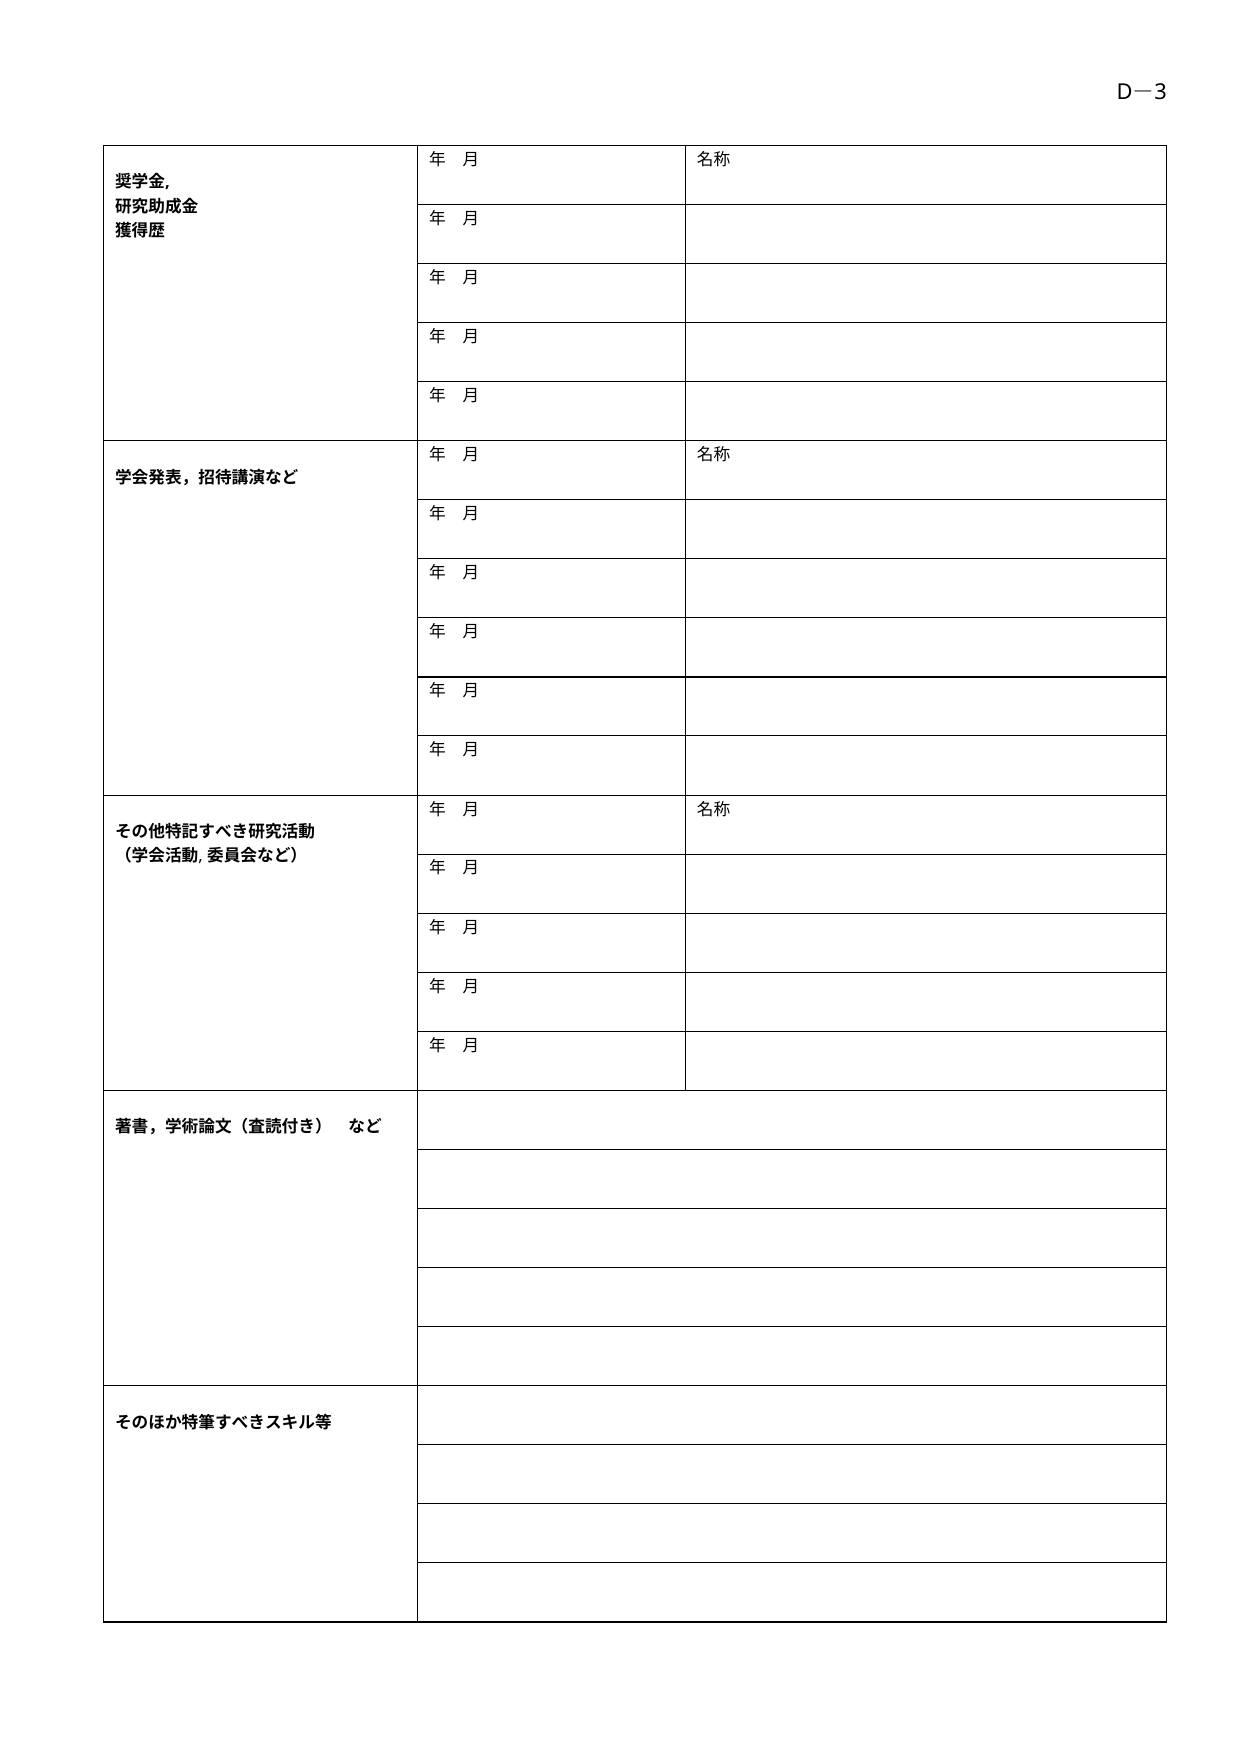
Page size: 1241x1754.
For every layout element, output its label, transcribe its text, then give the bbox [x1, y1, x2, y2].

table_cell その他特記すべき研究活動 （学会活動, 委員会など） [104, 796, 417, 1090]
table_cell 年 月 [418, 323, 685, 381]
table_cell 年 月 [418, 1032, 685, 1090]
table_cell [686, 323, 1166, 381]
table_cell [418, 1563, 1166, 1621]
table_cell [686, 914, 1166, 972]
table_cell 年 月 [418, 736, 685, 794]
table_cell 年 月 [418, 205, 685, 263]
table_cell 名称 [686, 441, 1166, 499]
table_cell [686, 500, 1166, 558]
table_cell [418, 1268, 1166, 1326]
table_cell 年 月 [418, 914, 685, 972]
table_header 名称 [686, 146, 1166, 204]
table_cell 年 月 [418, 441, 685, 499]
table_cell 年 月 [418, 500, 685, 558]
table_cell [686, 678, 1166, 735]
table_cell 年 月 [418, 559, 685, 617]
table_cell [418, 1091, 1166, 1149]
table_cell [686, 855, 1166, 913]
table_cell [418, 1445, 1166, 1503]
table_cell 年 月 [418, 678, 685, 735]
table_cell 年 月 [418, 973, 685, 1031]
table_cell 学会発表，招待講演など [104, 441, 417, 794]
table_cell 年 月 [418, 264, 685, 322]
table_cell 年 月 [418, 855, 685, 913]
table_cell 名称 [686, 796, 1166, 853]
table_cell [418, 1150, 1166, 1208]
table_cell [418, 1504, 1166, 1562]
table_cell [686, 973, 1166, 1031]
table_cell [418, 1327, 1166, 1385]
table_cell 年 月 [418, 618, 685, 676]
table_cell [686, 1032, 1166, 1090]
table_header 奨学金, 研究助成金 獲得歴 [104, 146, 417, 440]
table_cell [686, 205, 1166, 263]
table_cell [686, 382, 1166, 440]
table_cell 年 月 [418, 382, 685, 440]
table_header 年 月 [418, 146, 685, 204]
table_cell [686, 264, 1166, 322]
table_cell [418, 1209, 1166, 1267]
table_cell [418, 1386, 1166, 1444]
table_cell [686, 736, 1166, 794]
table_cell 著書，学術論文（査読付き） など [104, 1091, 417, 1385]
table_cell 年 月 [418, 796, 685, 853]
table_cell [686, 618, 1166, 676]
table_cell そのほか特筆すべきスキル等 [104, 1386, 417, 1621]
table_cell [686, 559, 1166, 617]
